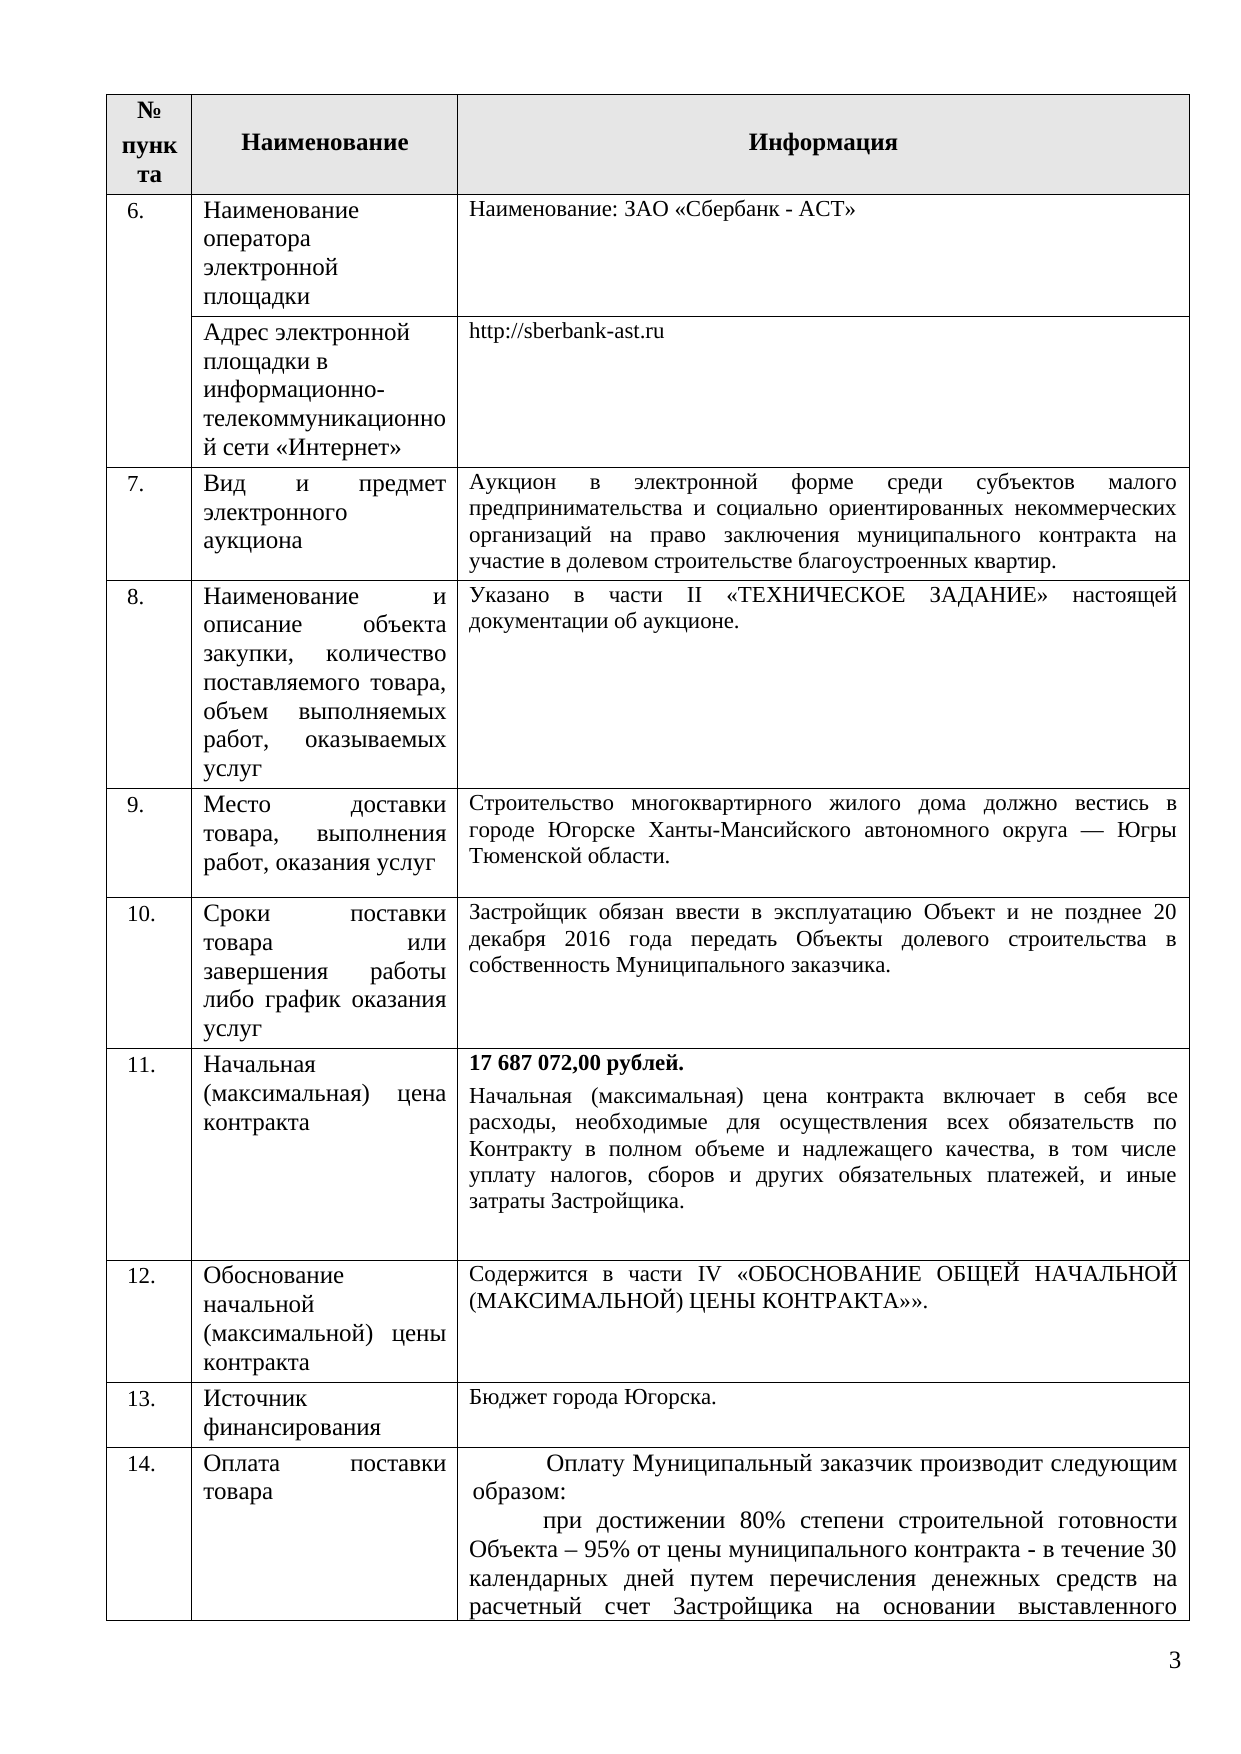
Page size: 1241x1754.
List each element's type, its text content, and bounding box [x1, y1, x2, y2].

table_header № пункта [107, 95, 191, 194]
table_cell Оплата поставки товара [192, 1448, 457, 1620]
table_cell Бюджет города Югорска. [458, 1383, 1189, 1447]
table_cell [107, 468, 191, 580]
table_cell [107, 195, 191, 467]
table_cell Наименование оператора электронной площадки [192, 195, 457, 316]
table_cell [107, 1383, 191, 1447]
table_cell Наименование: ЗАО «Сбербанк - АСТ» [458, 195, 1189, 316]
table_cell [107, 898, 191, 1048]
table_header Наименование [192, 95, 457, 194]
table_cell Начальная (максимальная) цена контракта [192, 1049, 457, 1259]
table_cell Адрес электронной площадки в информационно-телекоммуникационной сети «Интернет» [192, 317, 457, 467]
table_cell Содержится в части IV «ОБОСНОВАНИЕ ОБЩЕЙ НАЧАЛЬНОЙ (МАКСИМАЛЬНОЙ) ЦЕНЫ КОНТРАКТА»». [458, 1261, 1189, 1382]
table_cell [107, 1448, 191, 1620]
table_cell Источник финансирования [192, 1383, 457, 1447]
table_cell Застройщик обязан ввести в эксплуатацию Объект и не позднее 20 декабря 2016 года передать Объекты долевого строительства в собственность Муниципального заказчика. [458, 898, 1189, 1048]
table_cell Указано в части II «ТЕХНИЧЕСКОЕ ЗАДАНИЕ» настоящей документации об аукционе. [458, 581, 1189, 788]
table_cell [458, 1448, 1189, 1620]
table_cell [107, 1049, 191, 1259]
table_cell [107, 581, 191, 788]
table_cell 17 687 072,00 рублей. Начальная (максимальная) цена контракта включает в себя все расходы, необходимые для осуществления всех обязательств по Контракту в полном объеме и надлежащего качества, в том числе уплату налогов, сборов и других обязательных платежей, и иные затраты Застройщика. [458, 1049, 1189, 1259]
table_cell Сроки поставки товара или завершения работы либо график оказания услуг [192, 898, 457, 1048]
table_cell Строительство многоквартирного жилого дома должно вестись в городе Югорске Ханты-Мансийского автономного округа — Югры Тюменской области. [458, 789, 1189, 897]
table_cell [107, 789, 191, 897]
table_cell Наименование и описание объекта закупки, количество поставляемого товара, объем выполняемых работ, оказываемых услуг [192, 581, 457, 788]
table_cell http://sberbank-ast.ru [458, 317, 1189, 467]
table_cell Аукцион в электронной форме среди субъектов малого предпринимательства и социально ориентированных некоммерческих организаций на право заключения муниципального контракта на участие в долевом строительстве благоустроенных квартир. [458, 468, 1189, 580]
table_header Информация [458, 95, 1189, 194]
table_cell Место доставки товара, выполнения работ, оказания услуг [192, 789, 457, 897]
table_cell Вид и предмет электронного аукциона [192, 468, 457, 580]
table_cell Обоснование начальной (максимальной) цены контракта [192, 1261, 457, 1382]
table_cell [107, 1261, 191, 1382]
